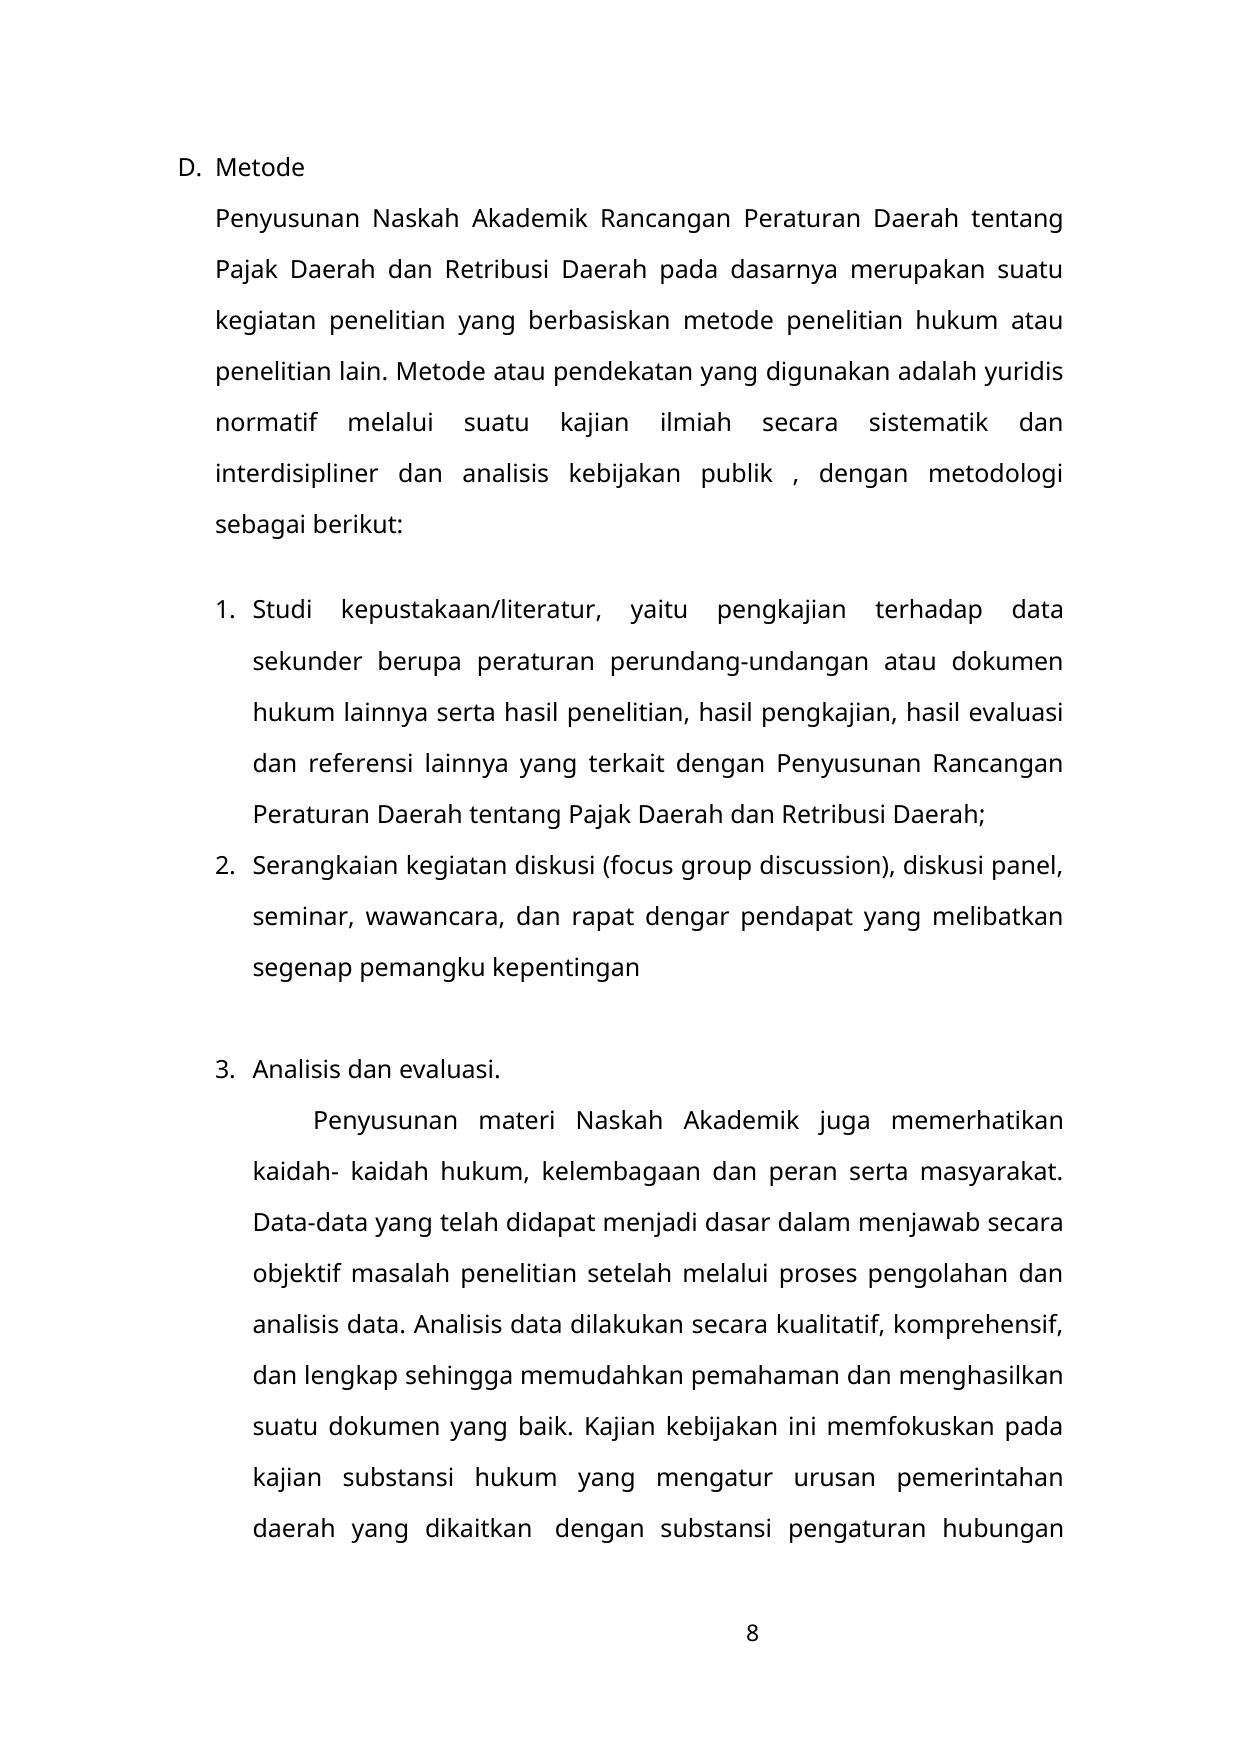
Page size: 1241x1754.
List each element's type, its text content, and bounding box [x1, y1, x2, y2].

list Serangkaian kegiatan diskusi (focus group discussion), diskusi panel, seminar, wawancara, dan rapat dengar pendapat yang melibatkan segenap pemangku kepentingan [215, 847, 1064, 983]
list Analisis dan evaluasi. [215, 1052, 1064, 1086]
list Metode [177, 150, 1064, 184]
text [252, 1103, 1064, 1545]
list Studi kepustakaan/literatur, yaitu pengkajian terhadap data sekunder berupa peraturan perundang-undangan atau dokumen hukum lainnya serta hasil penelitian, hasil pengkajian, hasil evaluasi dan referensi lainnya yang terkait dengan Penyusunan Rancangan Peraturan Daerah tentang Pajak Daerah dan Retribusi Daerah; [215, 592, 1064, 830]
text Penyusunan Naskah Akademik Rancangan Peraturan Daerah tentang Pajak Daerah dan Retribusi Daerah pada dasarnya merupakan suatu kegiatan penelitian yang berbasiskan metode penelitian hukum atau penelitian lain. Metode atau pendekatan yang digunakan adalah yuridis normatif melalui suatu kajian ilmiah secara sistematik dan interdisipliner dan analisis kebijakan publik , dengan metodologi sebagai berikut: [215, 201, 1064, 541]
